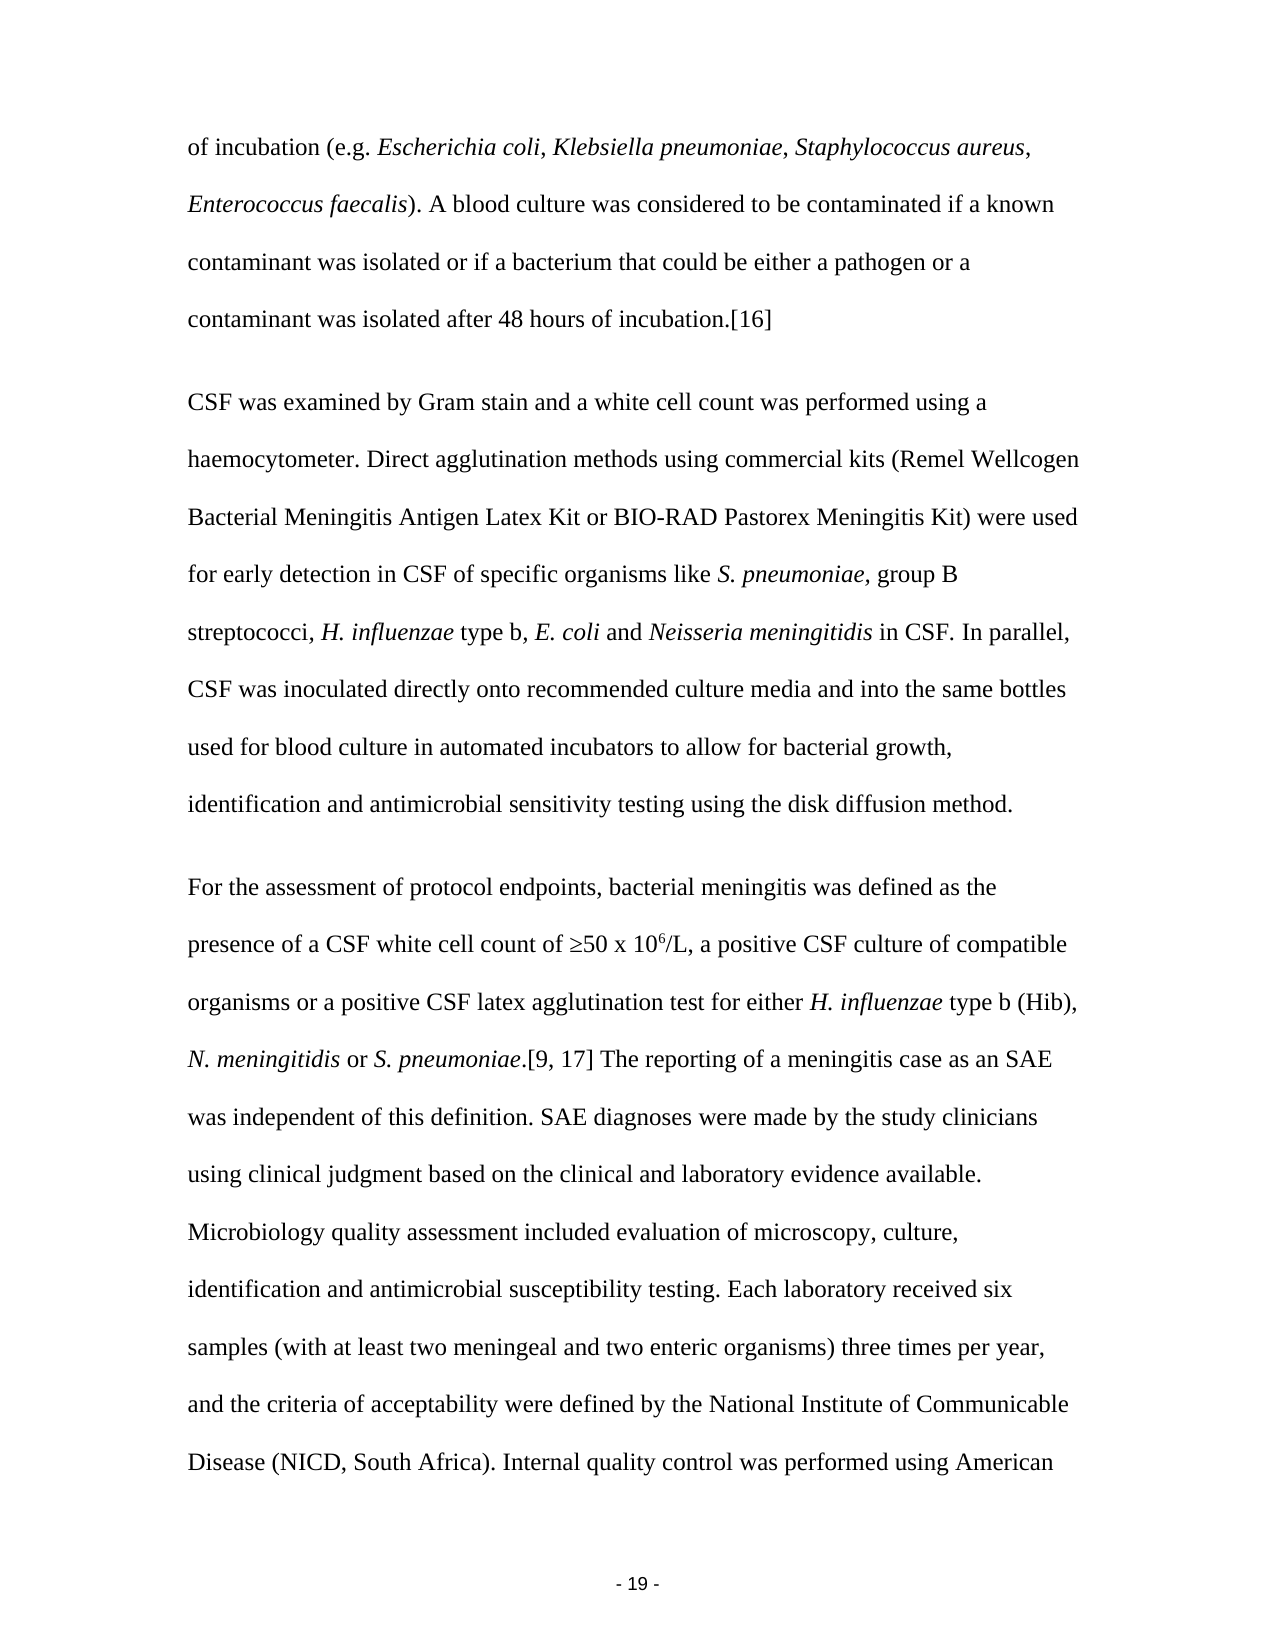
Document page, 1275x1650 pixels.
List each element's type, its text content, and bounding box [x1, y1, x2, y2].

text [187, 132, 1087, 333]
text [187, 872, 1087, 1476]
text CSF was examined by Gram stain and a white cell count was performed using a haemocytometer. Direct agglutination methods using commercial kits (Remel Wellcogen Bacterial Meningitis Antigen Latex Kit or BIO-RAD Pastorex Meningitis Kit) were used for early detection in CSF of specific organisms like S. pneumoniae, group B streptococci, H. influenzae type b, E. coli and Neisseria meningitidis in CSF. In parallel, CSF was inoculated directly onto recommended culture media and into the same bottles used for blood culture in automated incubators to allow for bacterial growth, identification and antimicrobial sensitivity testing using the disk diffusion method. [187, 387, 1087, 818]
